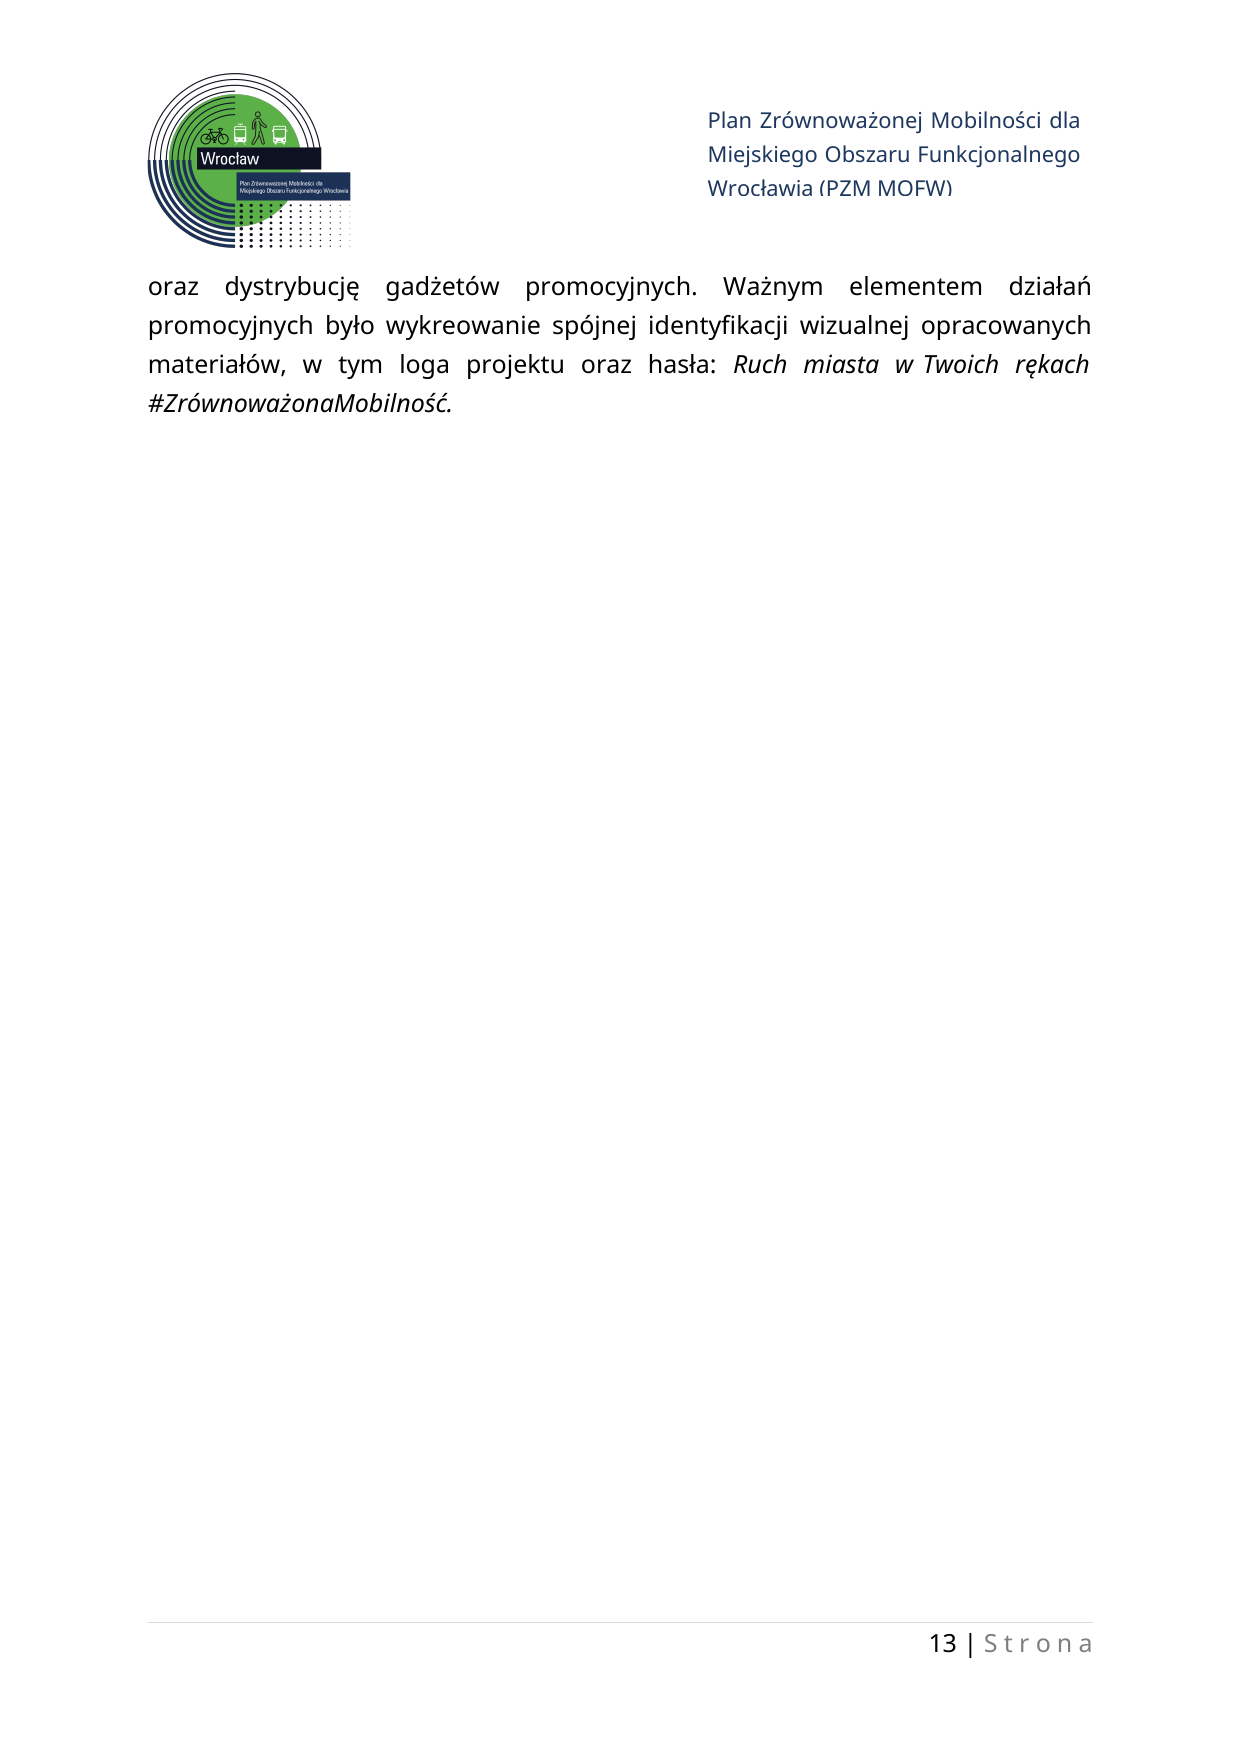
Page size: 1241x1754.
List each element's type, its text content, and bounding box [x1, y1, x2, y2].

picture [147, 73, 351, 248]
